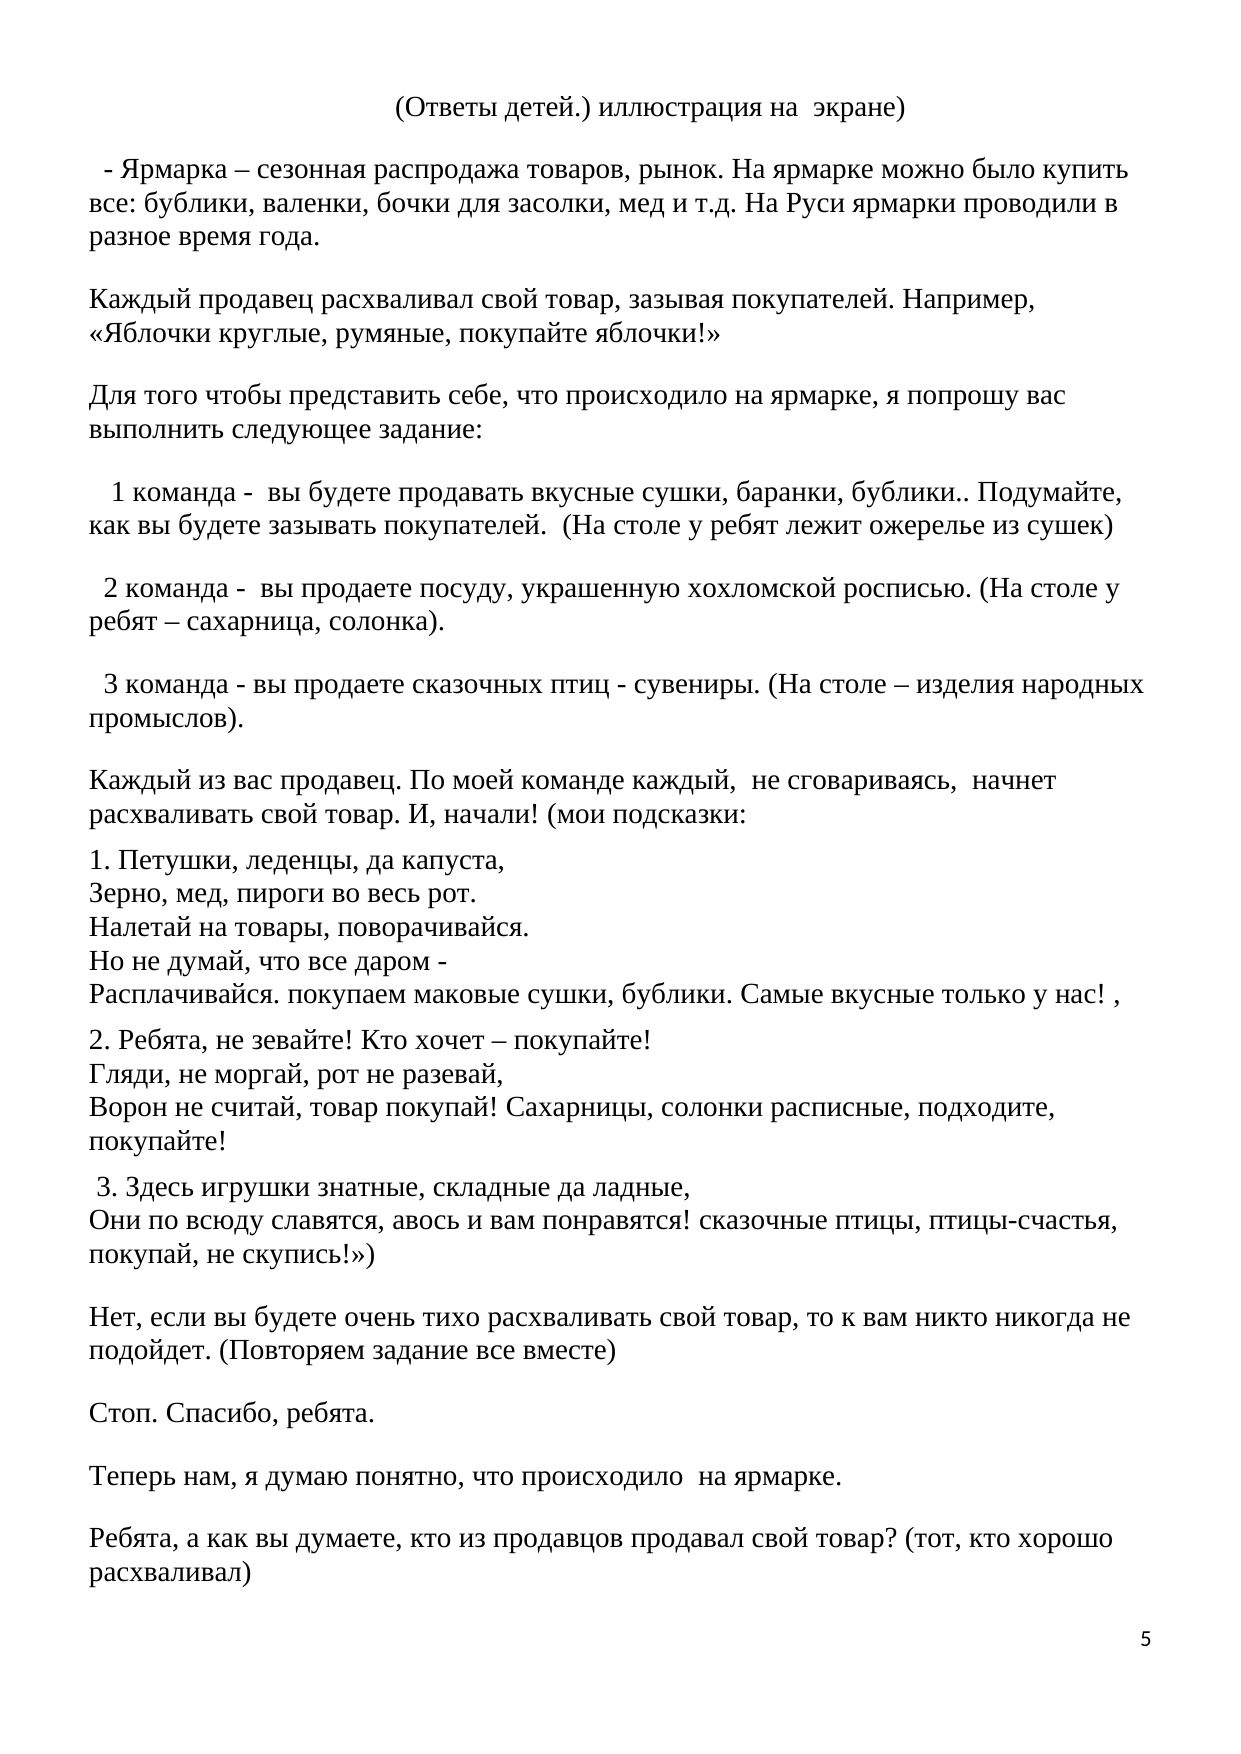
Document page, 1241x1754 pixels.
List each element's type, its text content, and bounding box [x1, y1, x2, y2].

text 2. Ребята, не зевайте! Кто хочет – покупайте! Гляди, не моргай, рот не разевай, Ворон не считай, товар покупай! Сахарницы, солонки расписные, подходите, покупайте! [89, 1022, 1152, 1156]
text 3. Здесь игрушки знатные, складные да ладные, Они по всюду славятся, авось и вам понравятся! сказочные птицы, птицы-счастья, покупай, не скупись!») [89, 1169, 1152, 1269]
text Стоп. Спасибо, ребята. [89, 1395, 1152, 1428]
text Ребята, а как вы думаете, кто из продавцов продавал свой товар? (тот, кто хорошо расхваливал) [89, 1520, 1152, 1587]
text Нет, если вы будете очень тихо расхваливать свой товар, то к вам никто никогда не подойдет. (Повторяем задание все вместе) [89, 1299, 1152, 1366]
text Для того чтобы представить себе, что происходило на ярмарке, я попрошу вас выполнить следующее задание: [89, 377, 1152, 444]
text Теперь нам, я думаю понятно, что происходило на ярмарке. [89, 1458, 1152, 1491]
text 1. Петушки, леденцы, да капуста, Зерно, мед, пироги во весь рот. Налетай на товары, поворачивайся. Но не думай, что все даром - Расплачивайся. покупаем маковые сушки, бублики. Самые вкусные только у нас! , [89, 842, 1152, 1010]
text Каждый из вас продавец. По моей команде каждый, не сговариваясь, начнет расхваливать свой товар. И, начали! (мои подсказки: [89, 762, 1152, 829]
text 2 команда - вы продаете посуду, украшенную хохломской росписью. (На столе у ребят – сахарница, солонка). [89, 570, 1152, 637]
text - Ярмарка – сезонная распродажа товаров, рынок. На ярмарке можно было купить все: бублики, валенки, бочки для засолки, мед и т.д. На Руси ярмарки проводили в разное время года. [89, 151, 1152, 252]
text 1 команда - вы будете продавать вкусные сушки, баранки, бублики.. Подумайте, как вы будете зазывать покупателей. (На столе у ребят лежит ожерелье из сушек) [89, 474, 1152, 541]
text Каждый продавец расхваливал свой товар, зазывая покупателей. Например, «Яблочки круглые, румяные, покупайте яблочки!» [89, 281, 1152, 348]
text 3 команда - вы продаете сказочных птиц - сувениры. (На столе – изделия народных промыслов). [89, 666, 1152, 733]
text (Ответы детей.) иллюстрация на экране) [89, 89, 1152, 122]
